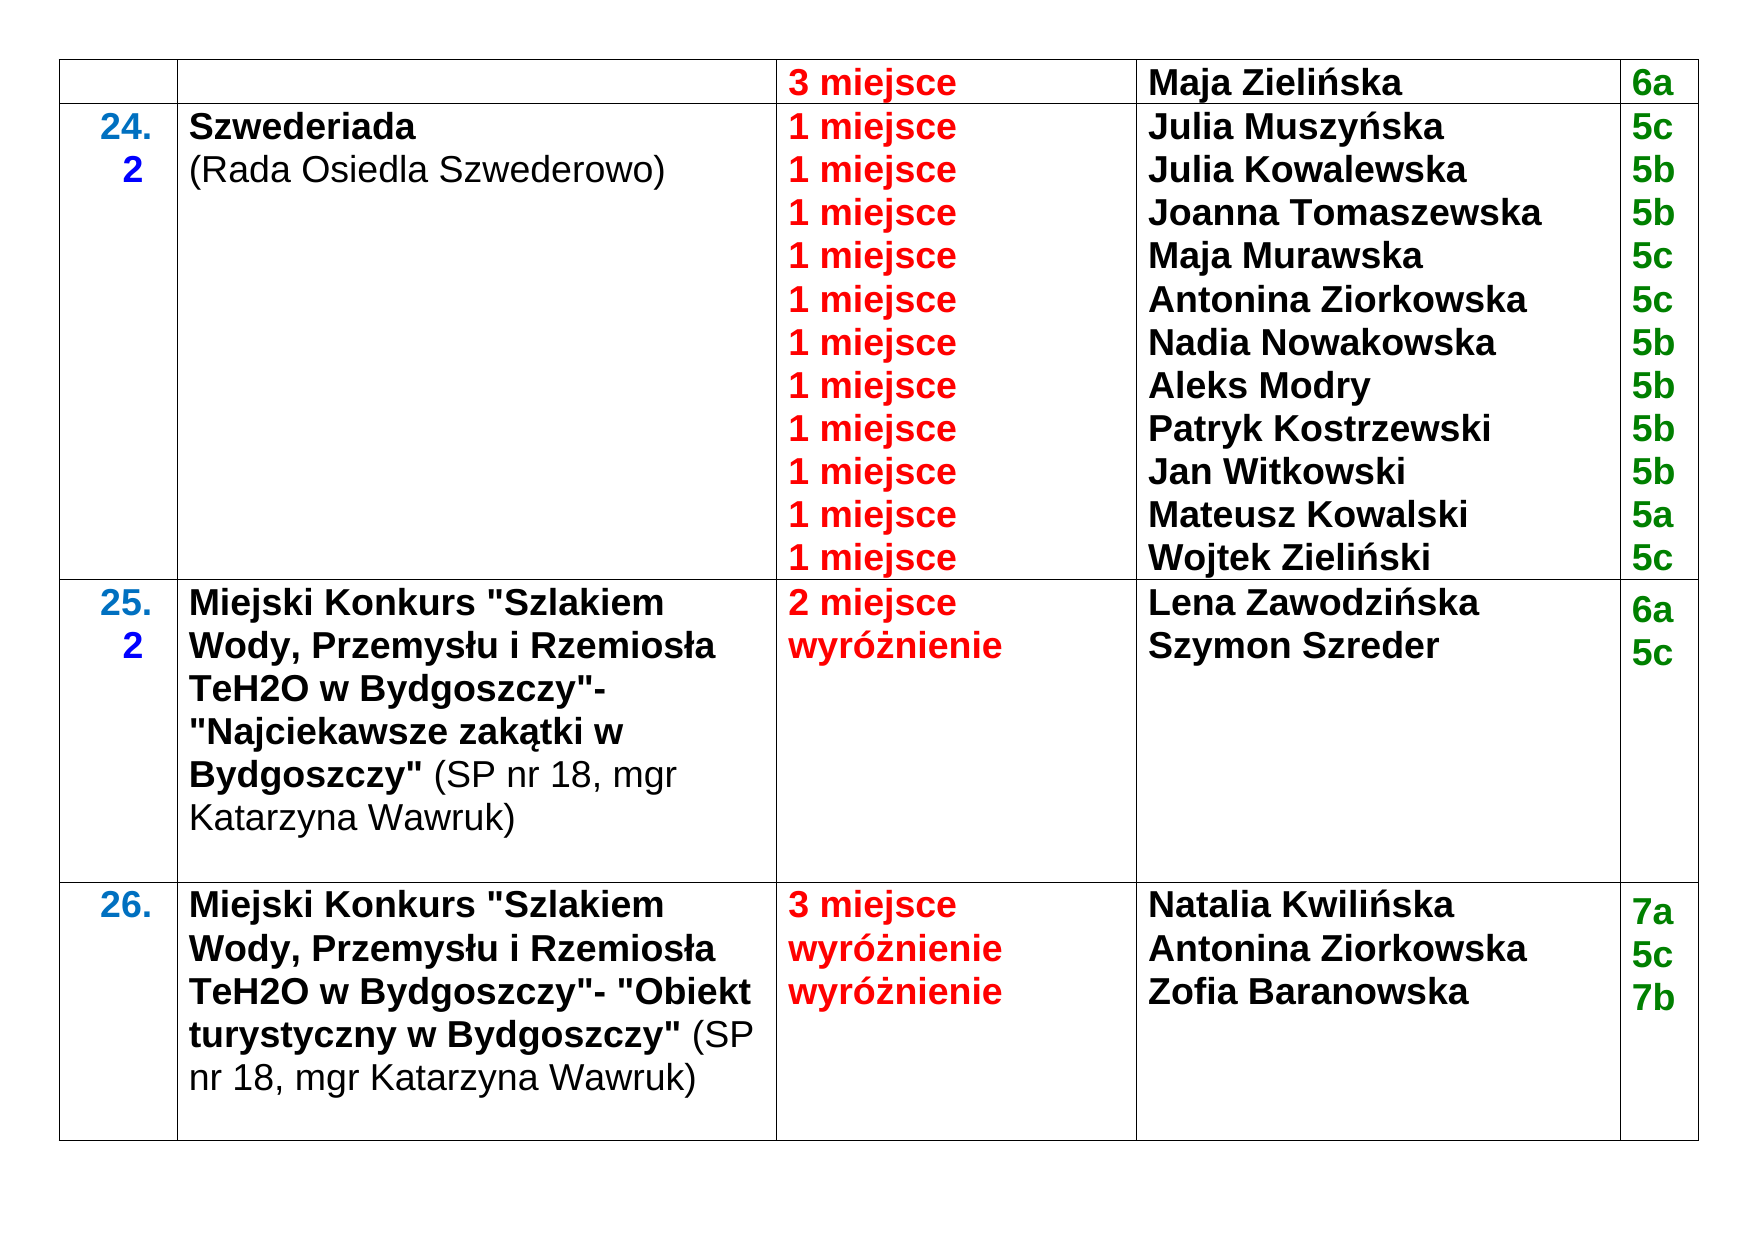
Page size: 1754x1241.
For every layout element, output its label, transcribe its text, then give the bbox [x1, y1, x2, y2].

table_cell 2 [60, 104, 177, 579]
table_cell 2 miejsce wyróżnienie [777, 580, 1136, 882]
table_cell Miejski Konkurs "Szlakiem Wody, Przemysłu i Rzemiosła TeH2O w Bydgoszczy"- "Obiekt turystyczny w Bydgoszczy" (SP nr 18, mgr Katarzyna Wawruk) [178, 883, 776, 1140]
table_cell 6a 6a 6a 6a [1621, 60, 1698, 103]
table_cell 7a 5c 7b [1621, 883, 1698, 1140]
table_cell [777, 60, 1136, 103]
table_cell Julia Muszyńska Julia Kowalewska Joanna Tomaszewska Maja Murawska Antonina Ziorkowska Nadia Nowakowska Aleks Modry Patryk Kostrzewski Jan Witkowski Mateusz Kowalski Wojtek Zieliński [1137, 104, 1620, 579]
table_cell [60, 883, 177, 1140]
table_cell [178, 60, 776, 103]
table_cell 3 miejsce wyróżnienie wyróżnienie [777, 883, 1136, 1140]
table_cell 6a 5c [1621, 580, 1698, 882]
table_cell Szwederiada (Rada Osiedla Szwederowo) [178, 104, 776, 579]
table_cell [1137, 60, 1620, 103]
table_cell 1 miejsce 1 miejsce 1 miejsce 1 miejsce 1 miejsce 1 miejsce 1 miejsce 1 miejsce 1 miejsce 1 miejsce 1 miejsce [777, 104, 1136, 579]
table_cell 5c 5b 5b 5c 5c 5b 5b 5b 5b 5a 5c [1621, 104, 1698, 579]
table_cell Natalia Kwilińska Antonina Ziorkowska Zofia Baranowska [1137, 883, 1620, 1140]
table_cell [60, 60, 177, 103]
table_cell Lena Zawodzińska Szymon Szreder [1137, 580, 1620, 882]
table_cell 2 [60, 580, 177, 882]
table_cell Miejski Konkurs "Szlakiem Wody, Przemysłu i Rzemiosła TeH2O w Bydgoszczy"- "Najciekawsze zakątki w Bydgoszczy" (SP nr 18, mgr Katarzyna Wawruk) [178, 580, 776, 882]
